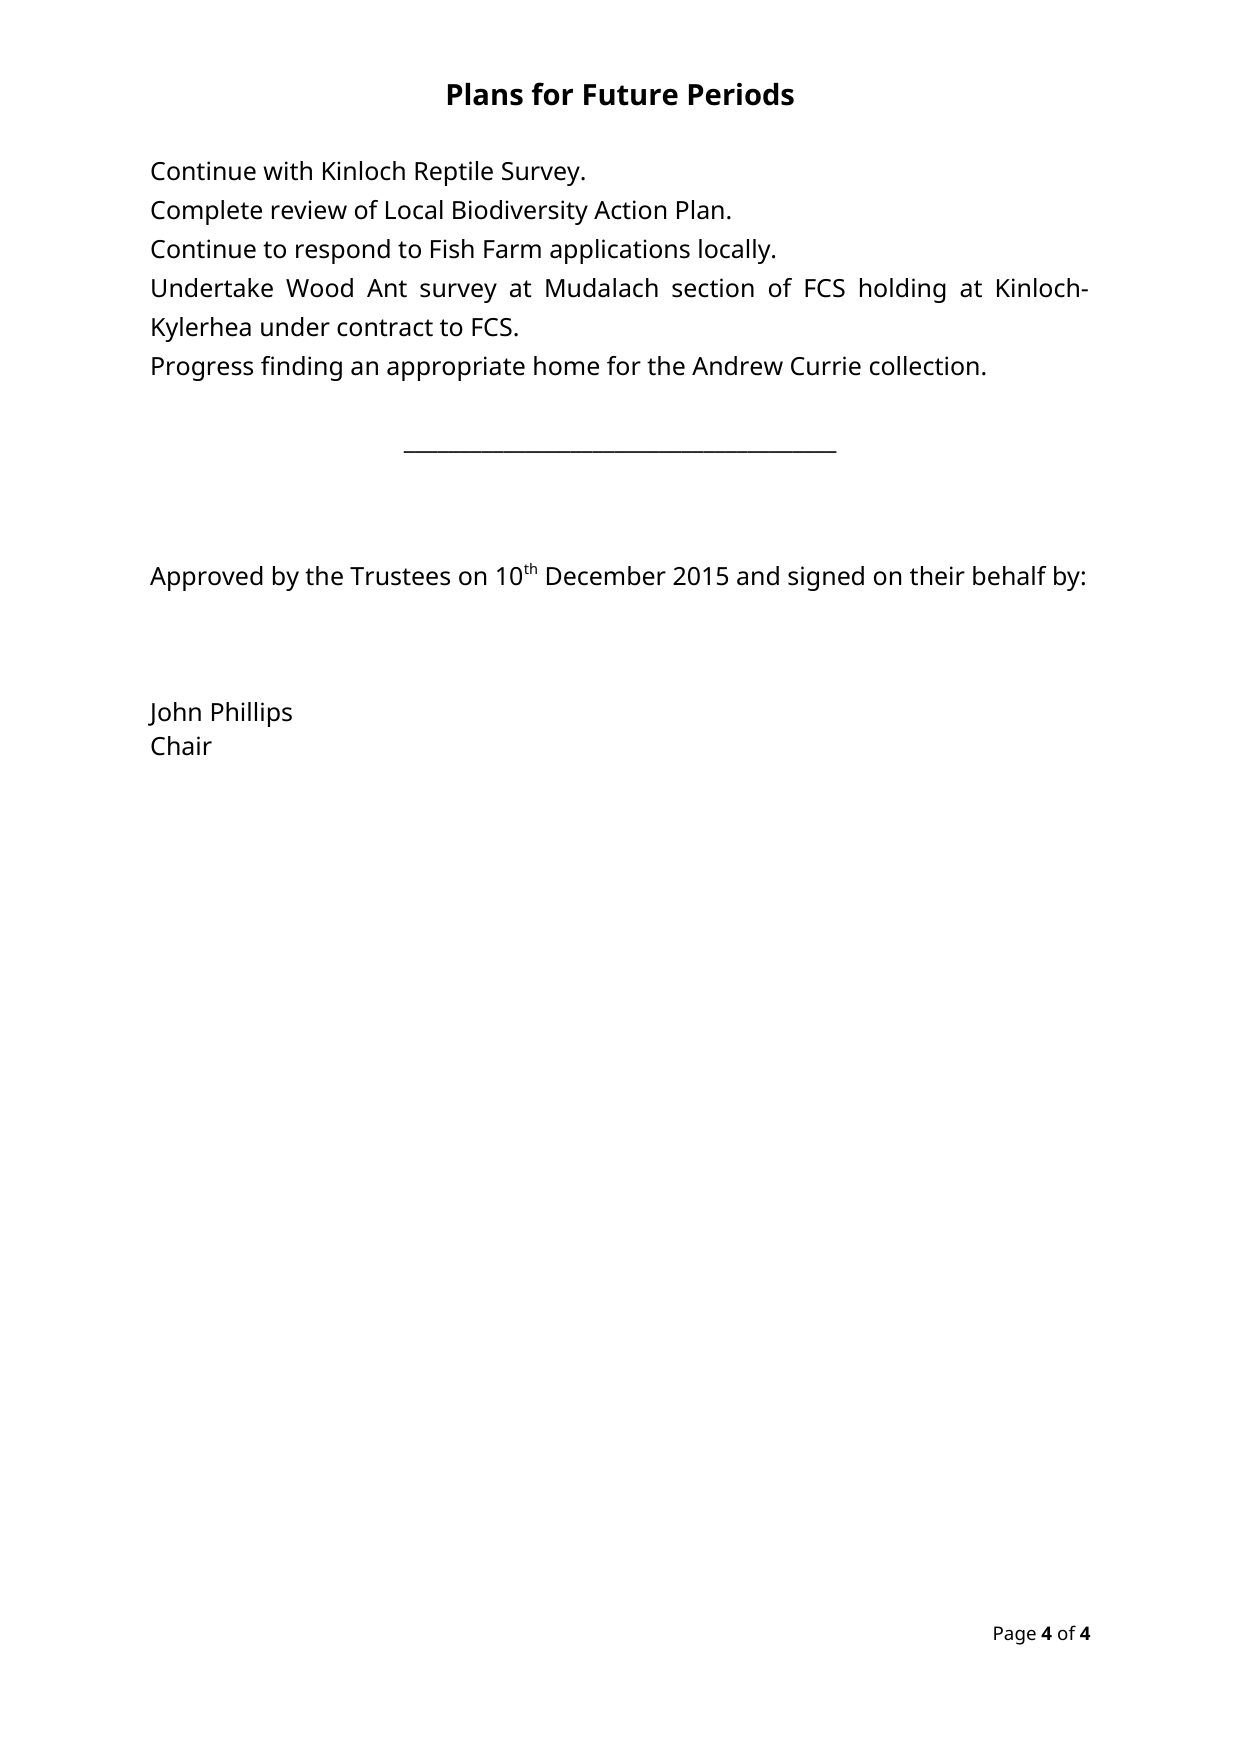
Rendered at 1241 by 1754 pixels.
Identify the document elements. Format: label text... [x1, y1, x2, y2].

text Continue with Kinloch Reptile Survey. [150, 153, 1090, 187]
text Approved by the Trustees on 10th December 2015 and signed on their behalf by: [150, 558, 1090, 593]
text _______________________________________ [150, 422, 1090, 456]
text Progress finding an appropriate home for the Andrew Currie collection. [150, 349, 1090, 383]
text Continue to respond to Fish Farm applications locally. [150, 232, 1090, 266]
text Undertake Wood Ant survey at Mudalach section of FCS holding at Kinloch-Kylerhea under contract to FCS. [150, 271, 1090, 344]
text Plans for Future Periods [150, 74, 1090, 113]
text John Phillips [150, 695, 1090, 729]
text Chair [150, 729, 1090, 763]
text Complete review of Local Biodiversity Action Plan. [150, 192, 1090, 226]
